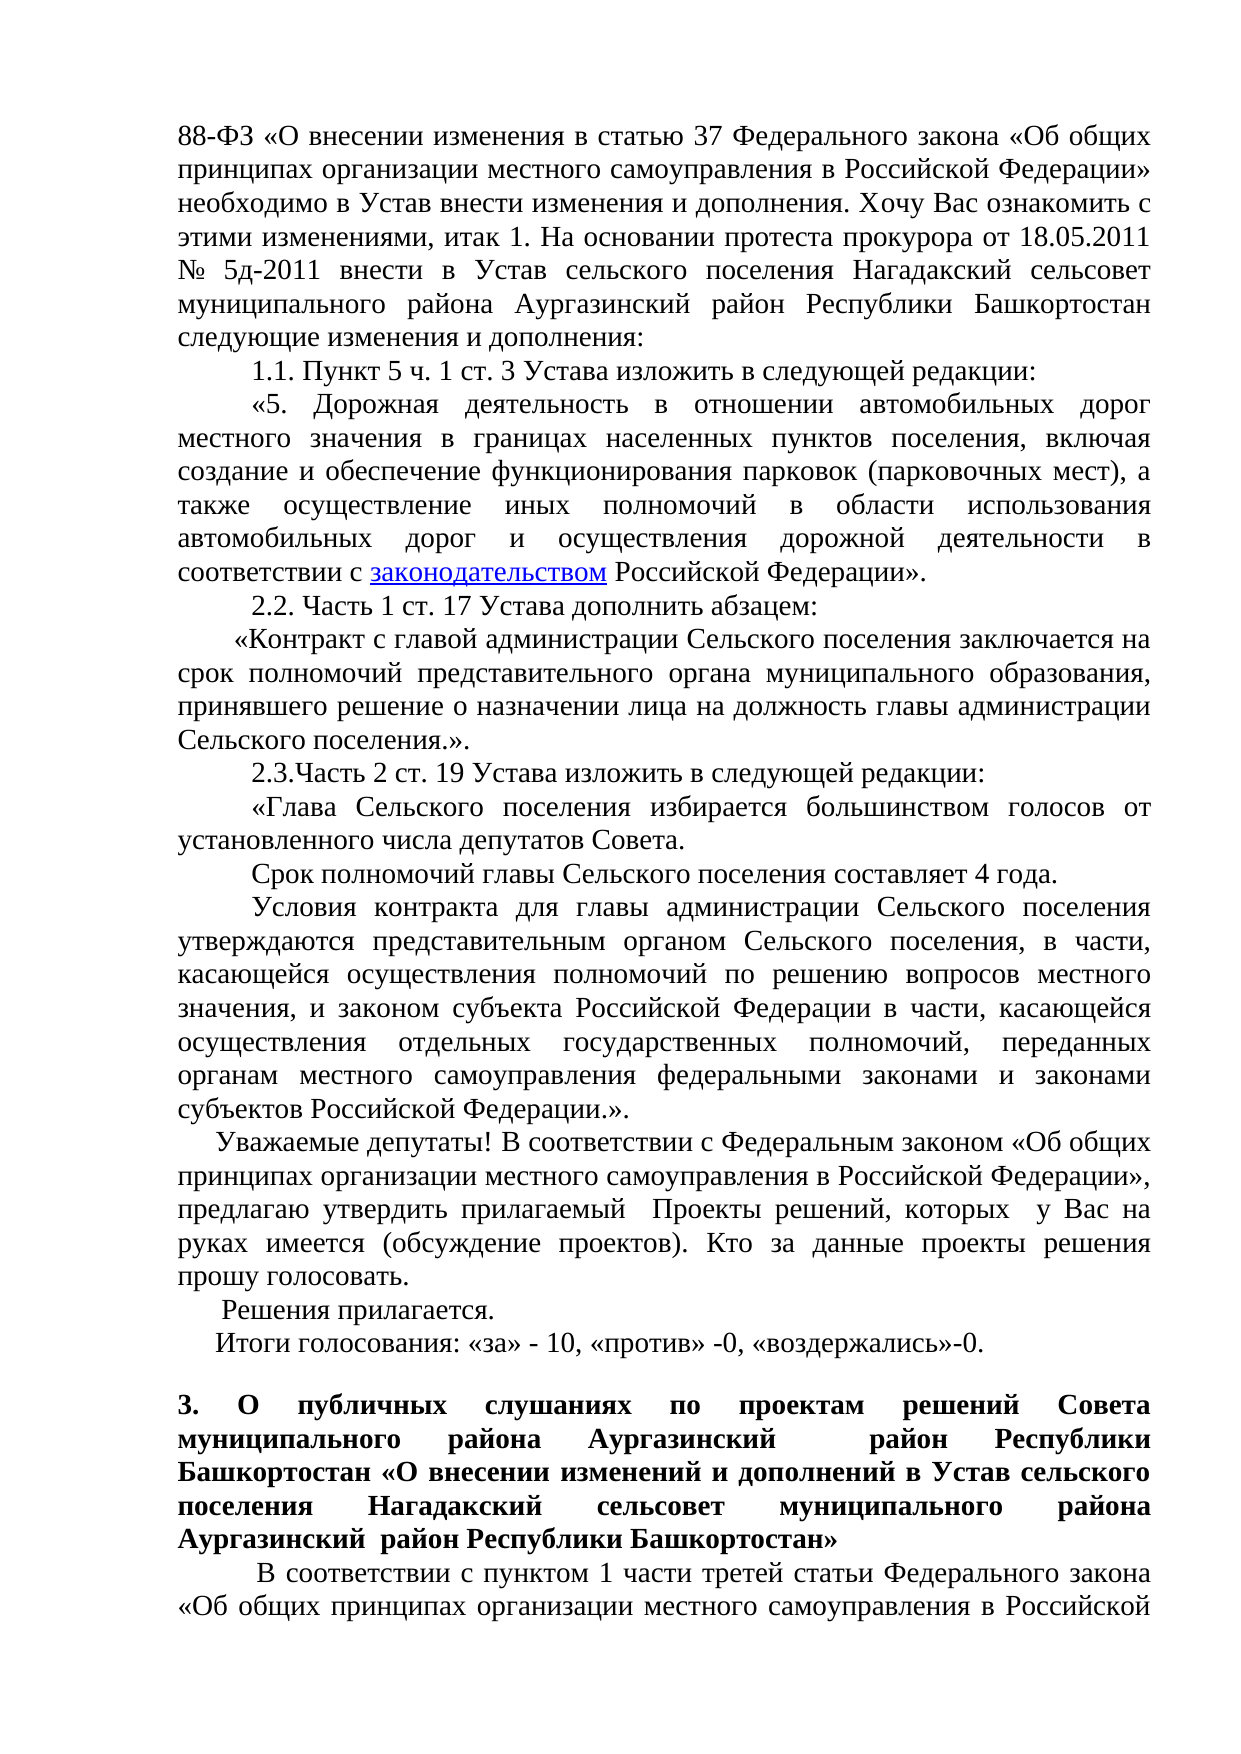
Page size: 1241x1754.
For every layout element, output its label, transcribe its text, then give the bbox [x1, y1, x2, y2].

text 3. О публичных слушаниях по проектам решений Совета муниципального района Аургазинский район Республики Башкортостан «О внесении изменений и дополнений в Устав сельского поселения Нагадакский сельсовет муниципального района Аургазинский район Республики Башкортостан» [177, 1387, 1152, 1555]
text Срок полномочий главы Сельского поселения составляет 4 года. [177, 856, 1152, 889]
text Условия контракта для главы администрации Сельского поселения утверждаются представительным органом Сельского поселения, в части, касающейся осуществления полномочий по решению вопросов местного значения, и законом субъекта Российской Федерации в части, касающейся осуществления отдельных государственных полномочий, переданных органам местного самоуправления федеральными законами и законами субъектов Российской Федерации.». [177, 889, 1152, 1124]
text Итоги голосования: «за» - 10, «против» -0, «воздержались»-0. [215, 1326, 1152, 1359]
text «Глава Сельского поселения избирается большинством голосов от установленного числа депутатов Совета. [177, 789, 1152, 856]
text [177, 118, 1152, 353]
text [177, 1555, 1152, 1622]
text «Контракт с главой администрации Сельского поселения заключается на срок полномочий представительного органа муниципального образования, принявшего решение о назначении лица на должность главы администрации Сельского поселения.». [177, 621, 1152, 755]
text Уважаемые депутаты! В соответствии с Федеральным законом «Об общих принципах организации местного самоуправления в Российской Федерации», предлагаю утвердить прилагаемый Проекты решений, которых у Вас на руках имеется (обсуждение проектов). Кто за данные проекты решения прошу голосовать. [177, 1124, 1152, 1292]
text 2.2. Часть 1 ст. 17 Устава дополнить абзацем: [177, 588, 1152, 621]
text Решения прилагается. [177, 1292, 1152, 1326]
text 1.1. Пункт 5 ч. 1 ст. 3 Устава изложить в следующей редакции: [177, 353, 1152, 386]
text «5. Дорожная деятельность в отношении автомобильных дорог местного значения в границах населенных пунктов поселения, включая создание и обеспечение функционирования парковок (парковочных мест), а также осуществление иных полномочий в области использования автомобильных дорог и осуществления дорожной деятельности в соответствии с законодательством Российской Федерации». [177, 386, 1152, 588]
text 2.3.Часть 2 ст. 19 Устава изложить в следующей редакции: [177, 755, 1152, 789]
